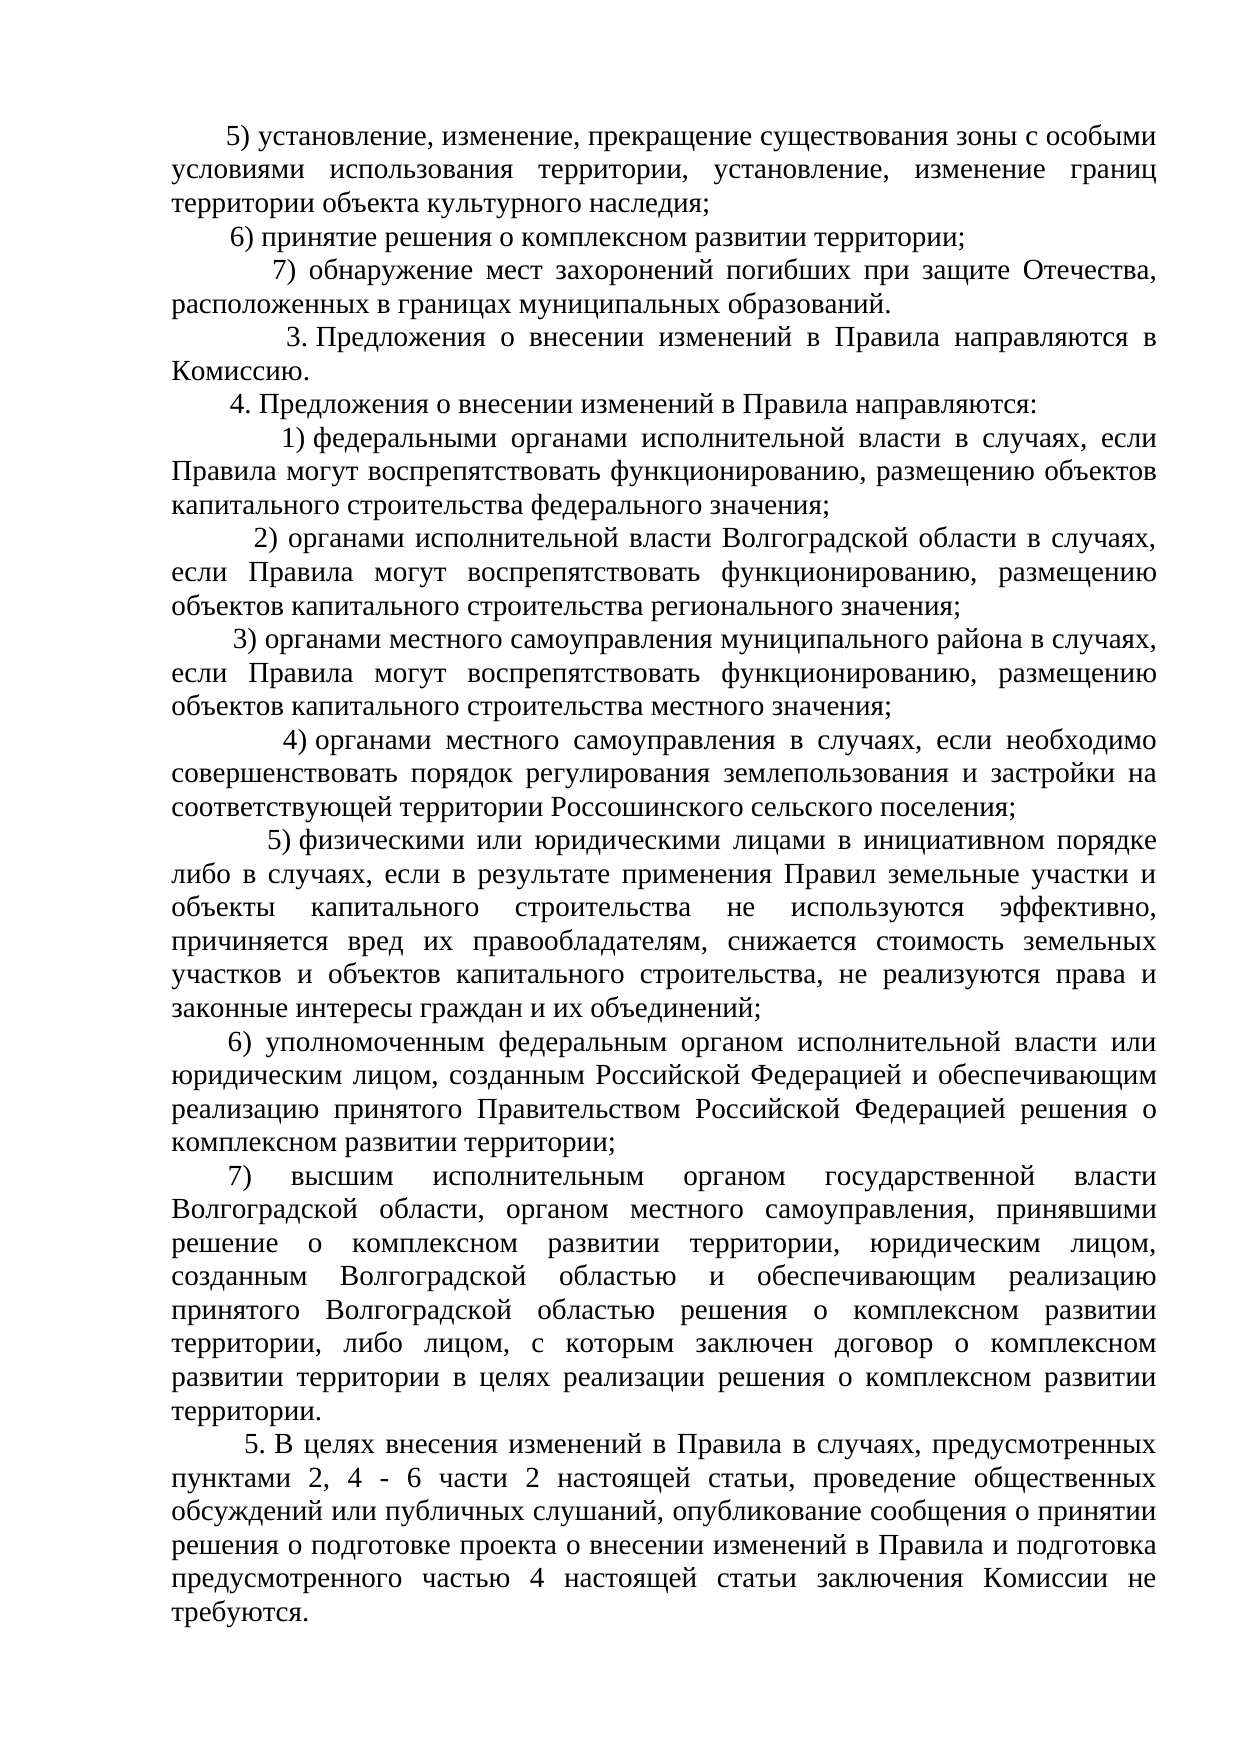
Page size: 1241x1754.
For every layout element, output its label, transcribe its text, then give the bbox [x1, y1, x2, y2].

text 5) установление, изменение, прекращение существования зоны с особыми условиями использования территории, установление, изменение границ территории объекта культурного наследия; [171, 118, 1158, 219]
text 6) уполномоченным федеральным органом исполнительной власти или юридическим лицом, созданным Российской Федерацией и обеспечивающим реализацию принятого Правительством Российской Федерацией решения о комплексном развитии территории; [171, 1024, 1158, 1158]
text 7) обнаружение мест захоронений погибших при защите Отечества, расположенных в границах муниципальных образований. [171, 252, 1158, 319]
text 7) высшим исполнительным органом государственной власти Волгоградской области, органом местного самоуправления, принявшими решение о комплексном развитии территории, юридическим лицом, созданным Волгоградской областью и обеспечивающим реализацию принятого Волгоградской областью решения о комплексном развитии территории, либо лицом, с которым заключен договор о комплексном развитии территории в целях реализации решения о комплексном развитии территории. [171, 1158, 1158, 1426]
text 3) органами местного самоуправления муниципального района в случаях, если Правила могут воспрепятствовать функционированию, размещению объектов капитального строительства местного значения; [171, 621, 1158, 722]
text 4) органами местного самоуправления в случаях, если необходимо совершенствовать порядок регулирования землепользования и застройки на соответствующей территории Россошинского сельского поселения; [171, 722, 1158, 822]
text 4. Предложения о внесении изменений в Правила направляются: [171, 386, 1158, 420]
text 5) физическими или юридическими лицами в инициативном порядке либо в случаях, если в результате применения Правил земельные участки и объекты капитального строительства не используются эффективно, причиняется вред их правообладателям, снижается стоимость земельных участков и объектов капитального строительства, не реализуются права и законные интересы граждан и их объединений; [171, 822, 1158, 1024]
text 2) органами исполнительной власти Волгоградской области в случаях, если Правила могут воспрепятствовать функционированию, размещению объектов капитального строительства регионального значения; [171, 521, 1158, 621]
text 3. Предложения о внесении изменений в Правила направляются в Комиссию. [171, 319, 1158, 386]
text 1) федеральными органами исполнительной власти в случаях, если Правила могут воспрепятствовать функционированию, размещению объектов капитального строительства федерального значения; [171, 420, 1158, 521]
text 6) принятие решения о комплексном развитии территории; [171, 219, 1158, 252]
text 5. В целях внесения изменений в Правила в случаях, предусмотренных пунктами 2, 4 - 6 части 2 настоящей статьи, проведение общественных обсуждений или публичных слушаний, опубликование сообщения о принятии решения о подготовке проекта о внесении изменений в Правила и подготовка предусмотренного частью 4 настоящей статьи заключения Комиссии не требуются. [171, 1426, 1158, 1627]
